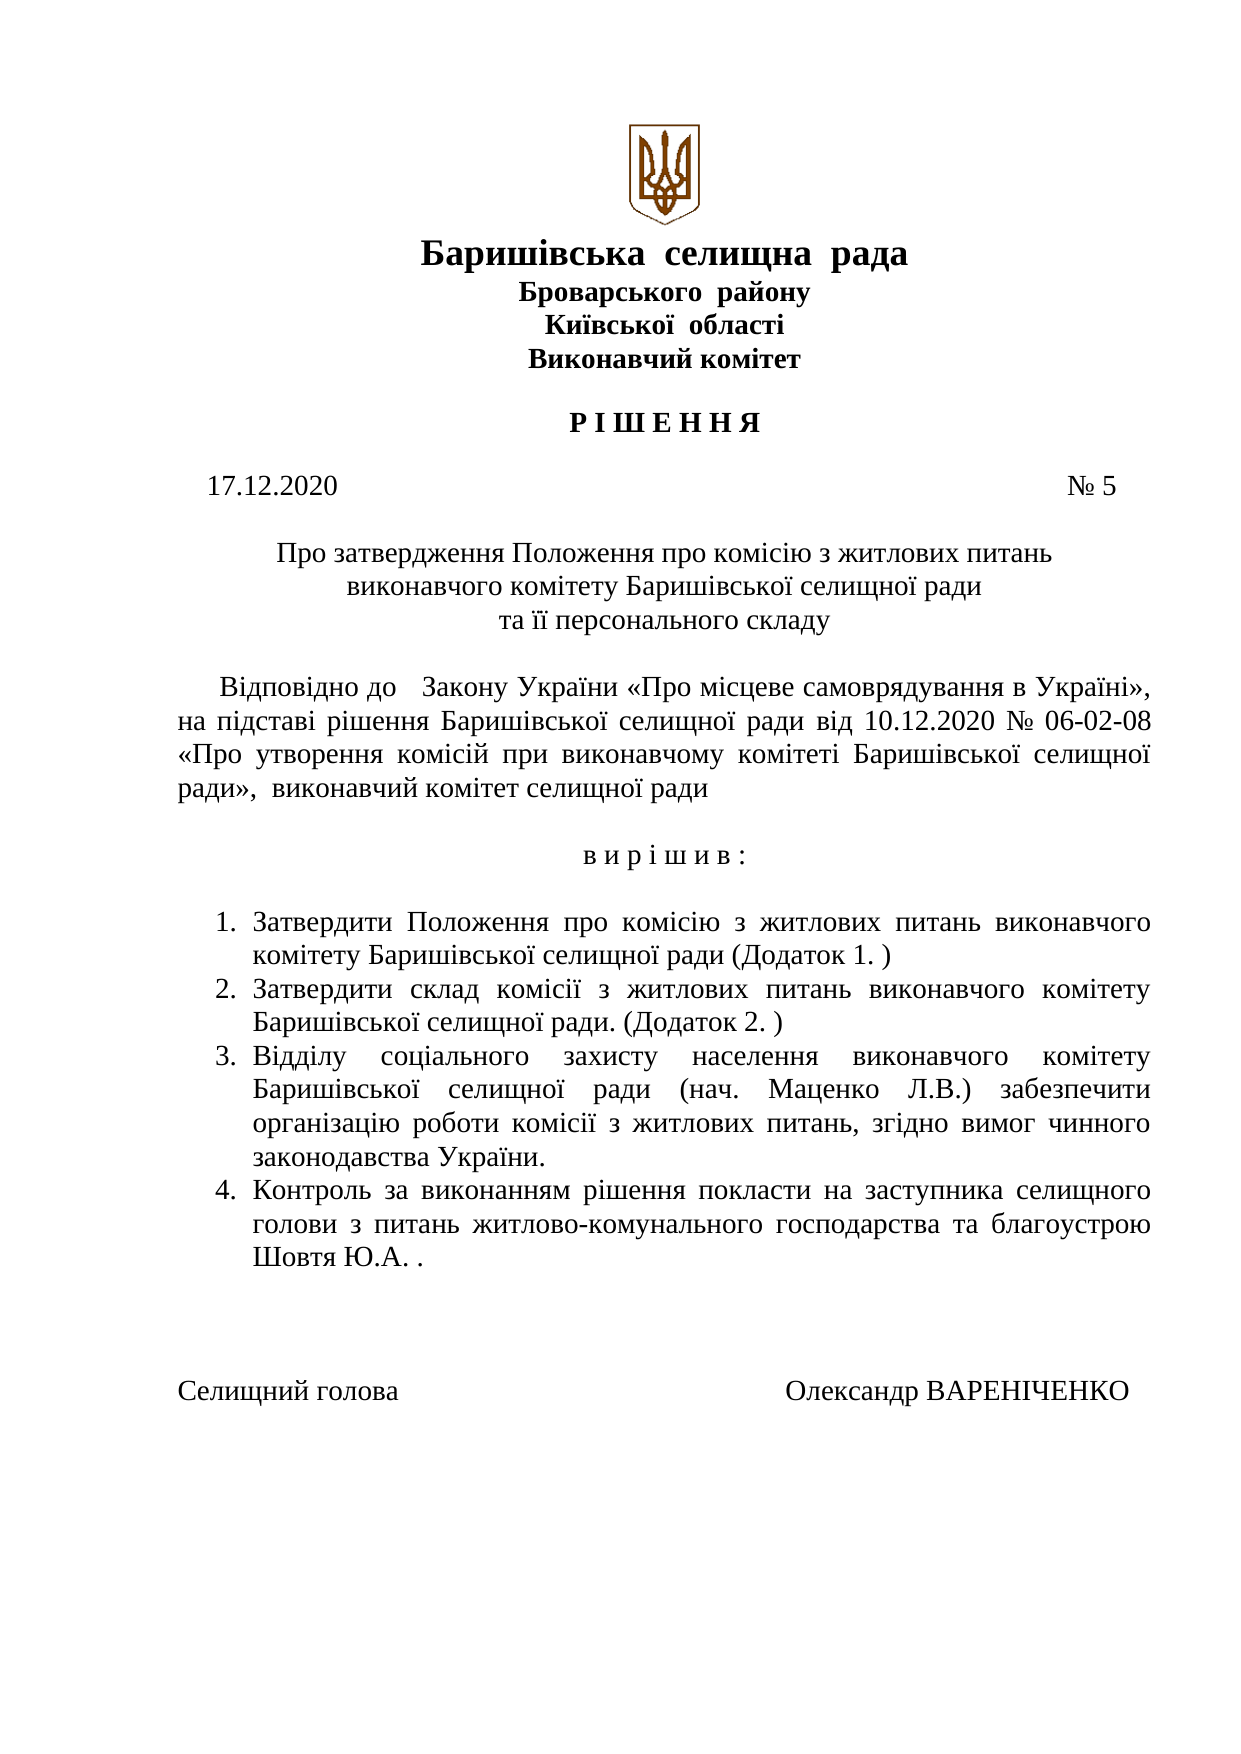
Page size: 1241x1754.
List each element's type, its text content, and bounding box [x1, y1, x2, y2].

text 17.12.2020 № 5 [177, 468, 1152, 501]
text Київської області [177, 307, 1152, 341]
text Про затвердження Положення про комісію з житлових питань [177, 535, 1152, 568]
text Виконавчий комітет [177, 341, 1152, 374]
list Затвердити склад комісії з житлових питань виконавчого комітету Баришівської селищної ради. (Додаток 2. ) [215, 971, 1152, 1038]
text Р І Ш Е Н Н Я [177, 406, 1152, 439]
text Відповідно до Закону України «Про місцеве самоврядування в Україні», на підставі рішення Баришівської селищної ради від 10.12.2020 № 06-02-08 «Про утворення комісій при виконавчому комітеті Баришівської селищної ради», виконавчий комітет селищної ради [177, 669, 1152, 803]
text Баришівська селищна рада [177, 231, 1152, 274]
list Затвердити Положення про комісію з житлових питань виконавчого комітету Баришівської селищної ради (Додаток 1. ) [215, 904, 1152, 971]
text виконавчого комітету Баришівської селищної ради [177, 568, 1152, 602]
list Контроль за виконанням рішення покласти на заступника селищного голови з питань житлово-комунального господарства та благоустрою Шовтя Ю.А. . [215, 1172, 1152, 1273]
text Броварського району [177, 274, 1152, 307]
text Селищний голова Олександр ВАРЕНІЧЕНКО [177, 1373, 1152, 1407]
text в и р і ш и в : [177, 837, 1152, 870]
list Відділу соціального захисту населення виконавчого комітету Баришівської селищної ради (нач. Маценко Л.В.) забезпечити організацію роботи комісії з житлових питань, згідно вимог чинного законодавства України. [215, 1038, 1152, 1172]
text та її персонального складу [177, 602, 1152, 636]
picture [622, 118, 707, 231]
